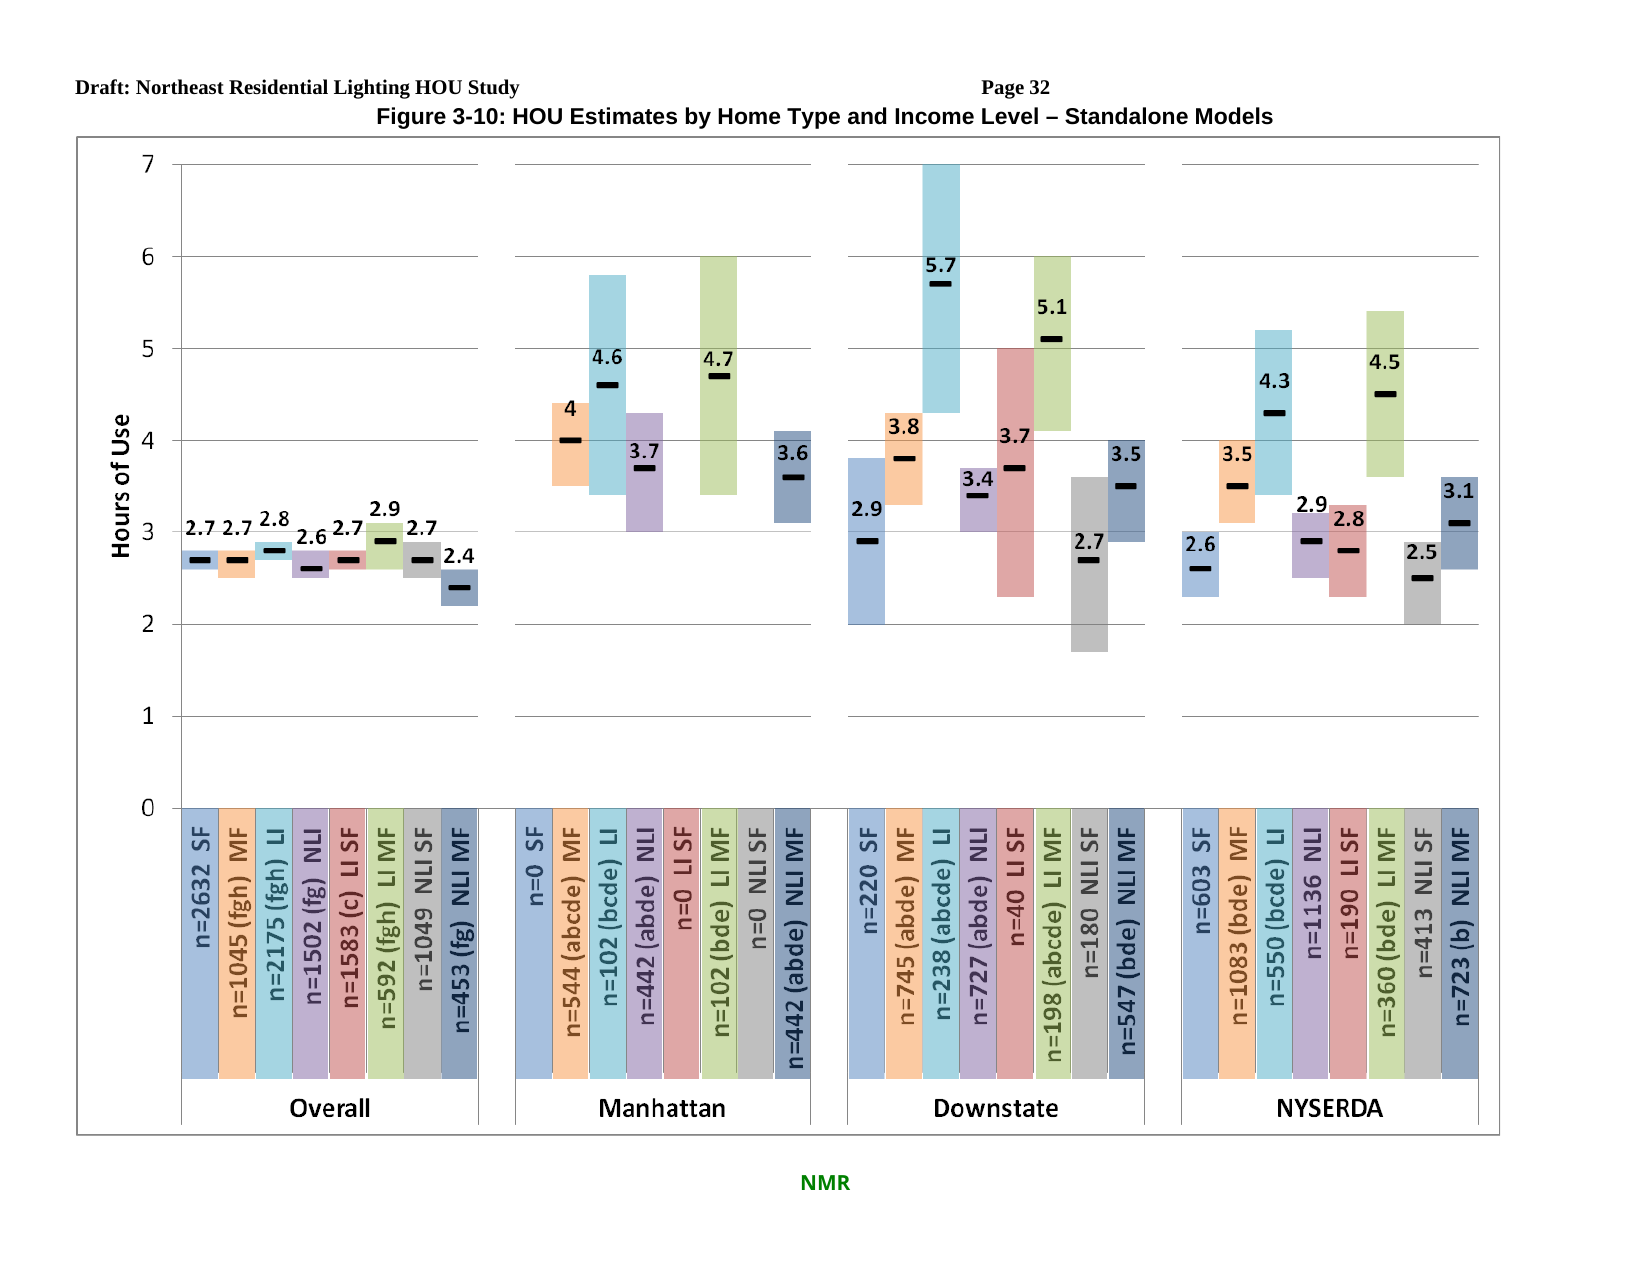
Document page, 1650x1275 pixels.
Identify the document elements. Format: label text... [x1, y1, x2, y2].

picture [75, 135, 1500, 1136]
